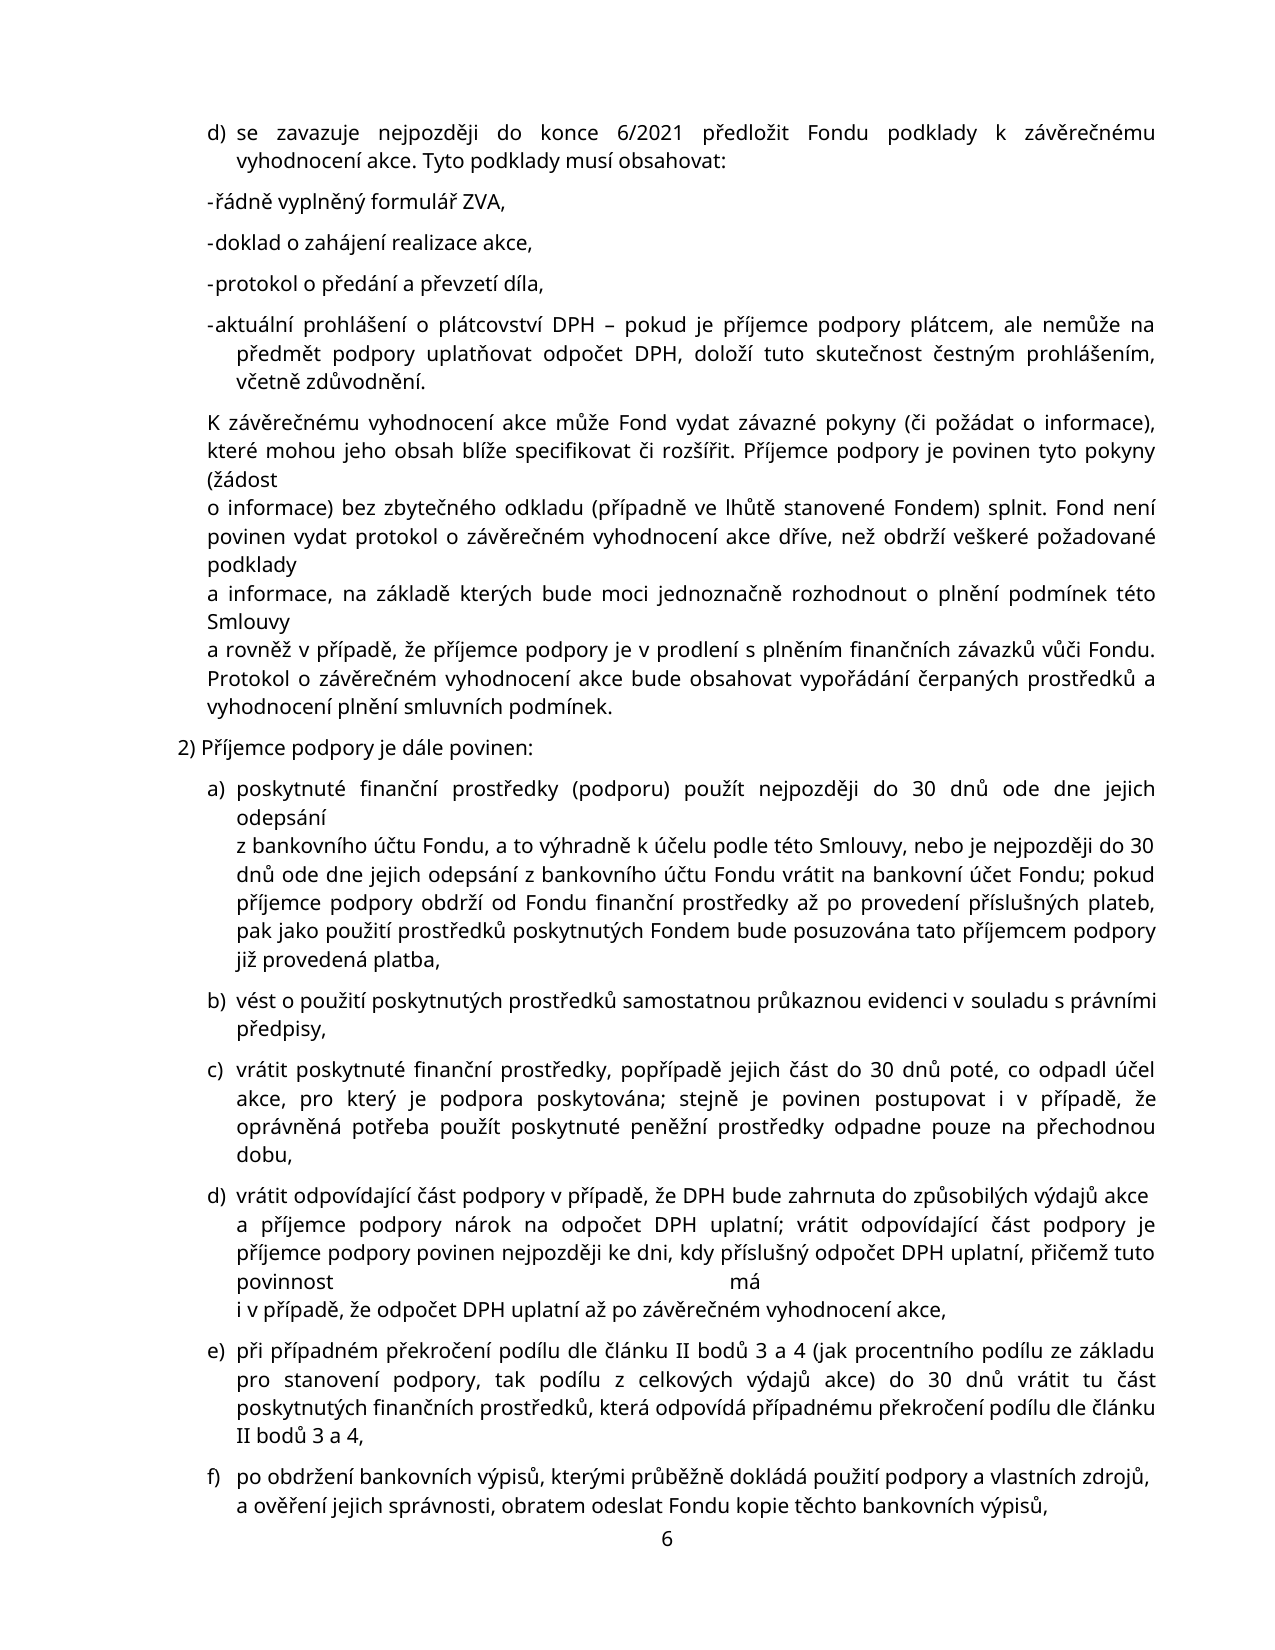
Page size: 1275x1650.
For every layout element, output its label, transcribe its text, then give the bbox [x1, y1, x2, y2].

list poskytnuté finanční prostředky (podporu) použít nejpozději do 30 dnů ode dne jejich odepsání z bankovního účtu Fondu, a to výhradně k účelu podle této Smlouvy, nebo je nejpozději do 30 dnů ode dne jejich odepsání z bankovního účtu Fondu vrátit na bankovní účet Fondu; pokud příjemce podpory obdrží od Fondu finanční prostředky až po provedení příslušných plateb, pak jako použití prostředků poskytnutých Fondem bude posuzována tato příjemcem podpory již provedená platba, [207, 774, 1157, 973]
list vrátit odpovídající část podpory v případě, že DPH bude zahrnuta do způsobilých výdajů akce a příjemce podpory nárok na odpočet DPH uplatní; vrátit odpovídající část podpory je příjemce podpory povinen nejpozději ke dni, kdy příslušný odpočet DPH uplatní, přičemž tuto povinnost má i v případě, že odpočet DPH uplatní až po závěrečném vyhodnocení akce, [207, 1182, 1157, 1324]
list po obdržení bankovních výpisů, kterými průběžně dokládá použití podpory a vlastních zdrojů, a ověření jejich správnosti, obratem odeslat Fondu kopie těchto bankovních výpisů, [207, 1462, 1157, 1519]
list doklad o zahájení realizace akce, [207, 228, 1157, 257]
text 2) Příjemce podpory je dále povinen: [177, 733, 1157, 762]
list při případném překročení podílu dle článku II bodů 3 a 4 (jak procentního podílu ze základu pro stanovení podpory, tak podílu z celkových výdajů akce) do 30 dnů vrátit tu část poskytnutých finančních prostředků, která odpovídá případnému překročení podílu dle článku II bodů 3 a 4, [207, 1336, 1157, 1450]
list řádně vyplněný formulář ZVA, [207, 187, 1157, 216]
text K závěrečnému vyhodnocení akce může Fond vydat závazné pokyny (či požádat o informace), které mohou jeho obsah blíže specifikovat či rozšířit. Příjemce podpory je povinen tyto pokyny (žádost o informace) bez zbytečného odkladu (případně ve lhůtě stanovené Fondem) splnit. Fond není povinen vydat protokol o závěrečném vyhodnocení akce dříve, než obdrží veškeré požadované podklady a informace, na základě kterých bude moci jednoznačně rozhodnout o plnění podmínek této Smlouvy a rovněž v případě, že příjemce podpory je v prodlení s plněním finančních závazků vůči Fondu. Protokol o závěrečném vyhodnocení akce bude obsahovat vypořádání čerpaných prostředků a vyhodnocení plnění smluvních podmínek. [207, 408, 1157, 721]
list protokol o předání a převzetí díla, [207, 269, 1157, 298]
list se zavazuje nejpozději do konce 6/2021 předložit Fondu podklady k závěrečnému vyhodnocení akce. Tyto podklady musí obsahovat: [207, 118, 1157, 175]
list vést o použití poskytnutých prostředků samostatnou průkaznou evidenci v souladu s právními předpisy, [207, 986, 1157, 1043]
list aktuální prohlášení o plátcovství DPH – pokud je příjemce podpory plátcem, ale nemůže na předmět podpory uplatňovat odpočet DPH, doloží tuto skutečnost čestným prohlášením, včetně zdůvodnění. [207, 310, 1157, 396]
list vrátit poskytnuté finanční prostředky, popřípadě jejich část do 30 dnů poté, co odpadl účel akce, pro který je podpora poskytována; stejně je povinen postupovat i v případě, že oprávněná potřeba použít poskytnuté peněžní prostředky odpadne pouze na přechodnou dobu, [207, 1055, 1157, 1169]
